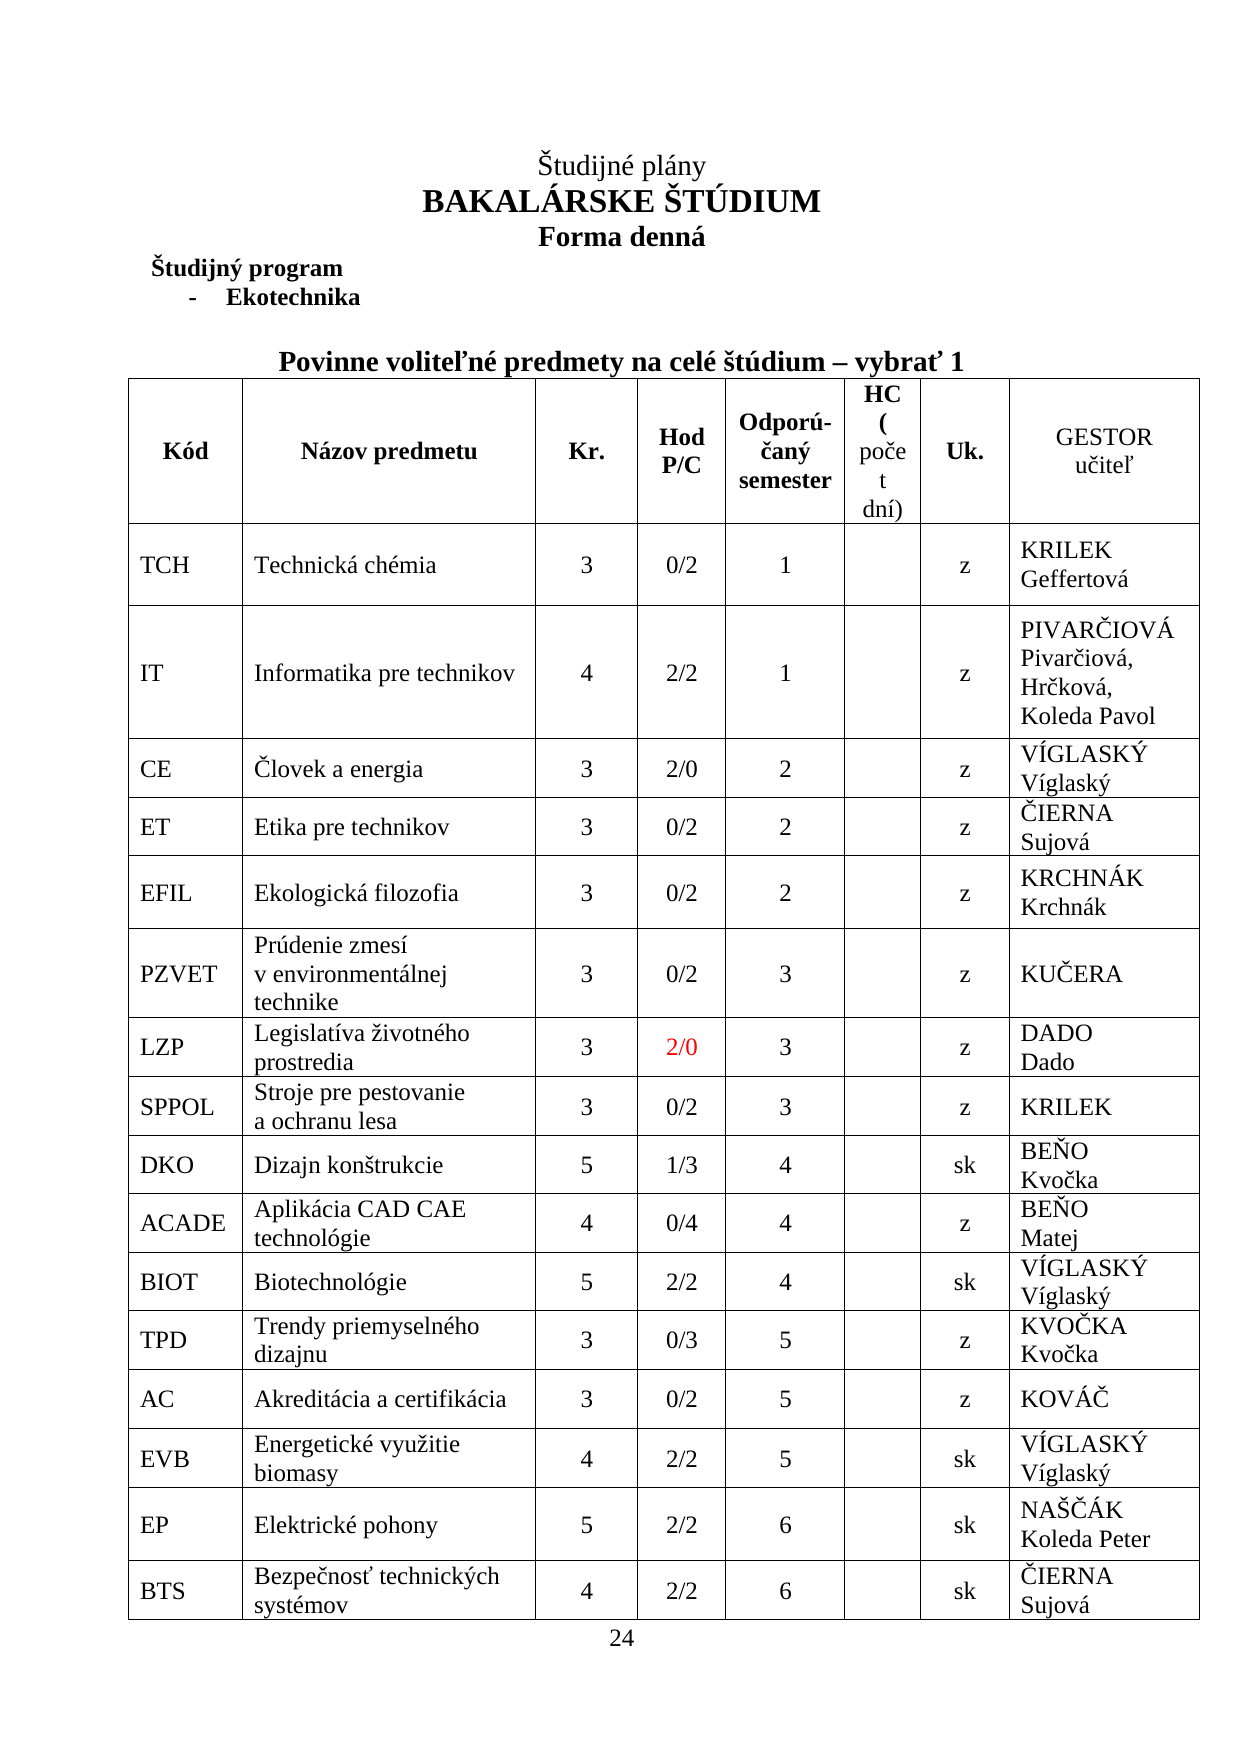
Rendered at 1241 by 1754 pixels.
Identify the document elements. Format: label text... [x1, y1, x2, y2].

table_cell [845, 1561, 920, 1619]
table_cell AC [129, 1370, 242, 1428]
table_cell 6 [726, 1561, 844, 1619]
table_cell z [921, 524, 1009, 605]
table_cell Bezpečnosť technických systémov [243, 1561, 535, 1619]
table_cell [845, 1488, 920, 1560]
table_cell 3 [536, 524, 637, 605]
table_cell z [921, 606, 1009, 738]
table_cell KRILEK Geffertová [1010, 524, 1199, 605]
table_cell 0/3 [638, 1311, 725, 1368]
table_cell 1 [726, 524, 844, 605]
table_cell KRILEK [1010, 1077, 1199, 1135]
table_cell 4 [536, 606, 637, 738]
table_cell 0/2 [638, 1370, 725, 1428]
table_cell sk [921, 1253, 1009, 1309]
table_cell [845, 1429, 920, 1487]
table_cell 2/2 [638, 1488, 725, 1560]
table_header Kr. [536, 379, 637, 522]
table_cell 2/2 [638, 1253, 725, 1309]
table_header Uk. [921, 379, 1009, 522]
table_cell Víglaský Víglaský [1010, 1253, 1199, 1309]
table_cell 3 [536, 739, 637, 797]
table_cell [845, 929, 920, 1017]
table_cell BIOT [129, 1253, 242, 1309]
table_cell EP [129, 1488, 242, 1560]
table_cell 5 [536, 1136, 637, 1193]
table_cell [845, 739, 920, 797]
table_cell Energetické využitie biomasy [243, 1429, 535, 1487]
table_cell BeňO Kvočka [1010, 1136, 1199, 1193]
table_cell PZVET [129, 929, 242, 1017]
table_cell Elektrické pohony [243, 1488, 535, 1560]
table_cell Prúdenie zmesí v environmentálnej technike [243, 929, 535, 1017]
table_cell Akreditácia a certifikácia [243, 1370, 535, 1428]
table_cell z [921, 1018, 1009, 1076]
table_cell KUČERA [1010, 929, 1199, 1017]
table_cell KOVÁČ [1010, 1370, 1199, 1428]
table_cell [845, 1136, 920, 1193]
table_cell 5 [726, 1429, 844, 1487]
table_cell z [921, 1370, 1009, 1428]
table_cell 4 [726, 1136, 844, 1193]
table_cell 0/2 [638, 856, 725, 928]
table_cell CE [129, 739, 242, 797]
table_cell Stroje pre pestovanie a ochranu lesa [243, 1077, 535, 1135]
table_cell z [921, 1077, 1009, 1135]
table_header Názov predmetu [243, 379, 535, 522]
table_cell 3 [726, 1018, 844, 1076]
table_cell Naščák Koleda Peter [1010, 1488, 1199, 1560]
text BAKALÁRSKE ŠTÚDIUM [151, 181, 1092, 219]
table_cell 2/2 [638, 1561, 725, 1619]
table_cell sk [921, 1488, 1009, 1560]
table_header GESTOR učiteľ [1010, 379, 1199, 522]
table_cell 0/2 [638, 798, 725, 855]
table_cell sk [921, 1561, 1009, 1619]
table_cell 3 [536, 1077, 637, 1135]
table_cell [845, 1018, 920, 1076]
table_header Hod P/C [638, 379, 725, 522]
table_header HC (počet dní) [845, 379, 920, 522]
table_cell 3 [726, 1077, 844, 1135]
table_cell [845, 524, 920, 605]
table_cell ET [129, 798, 242, 855]
table_cell z [921, 929, 1009, 1017]
list Ekotechnika [188, 282, 1092, 311]
text Forma denná [151, 219, 1092, 253]
table_cell 3 [726, 929, 844, 1017]
table_cell Čierna Sujová [1010, 1561, 1199, 1619]
table_cell 2 [726, 739, 844, 797]
table_cell z [921, 739, 1009, 797]
table_cell z [921, 1194, 1009, 1252]
table_cell 2/2 [638, 606, 725, 738]
table_cell 1 [726, 606, 844, 738]
table_cell Beňo Matej [1010, 1194, 1199, 1252]
table_cell Človek a energia [243, 739, 535, 797]
table_cell z [921, 856, 1009, 928]
table_cell 4 [536, 1561, 637, 1619]
table_cell 3 [536, 856, 637, 928]
table_cell Technická chémia [243, 524, 535, 605]
table_cell 3 [536, 1311, 637, 1368]
table_cell Ekologická filozofia [243, 856, 535, 928]
table_cell 0/2 [638, 1077, 725, 1135]
table_cell 3 [536, 798, 637, 855]
table_cell 2 [726, 798, 844, 855]
table_cell [845, 1311, 920, 1368]
table_cell [845, 798, 920, 855]
table_cell Informatika pre technikov [243, 606, 535, 738]
table_cell 4 [726, 1253, 844, 1309]
table_cell 0/4 [638, 1194, 725, 1252]
table_cell EVB [129, 1429, 242, 1487]
table_cell 0/2 [638, 929, 725, 1017]
table_cell 2/2 [638, 1429, 725, 1487]
table_cell 4 [536, 1194, 637, 1252]
table_cell Dizajn konštrukcie [243, 1136, 535, 1193]
table_header Odporú-čaný semester [726, 379, 844, 522]
text Študijné plány [151, 148, 1092, 181]
table_cell 2/0 [638, 739, 725, 797]
table_cell Víglaský Víglaský [1010, 739, 1199, 797]
table_cell ACADE [129, 1194, 242, 1252]
table_cell Biotechnológie [243, 1253, 535, 1309]
table_cell IT [129, 606, 242, 738]
table_cell LZP [129, 1018, 242, 1076]
table_header Kód [129, 379, 242, 522]
table_cell z [921, 798, 1009, 855]
table_cell 3 [536, 1018, 637, 1076]
table_cell [845, 1194, 920, 1252]
text Študijný program [151, 253, 1092, 282]
table_cell 5 [726, 1370, 844, 1428]
table_cell [845, 1077, 920, 1135]
table_cell 3 [536, 929, 637, 1017]
table_cell BTS [129, 1561, 242, 1619]
table_cell z [921, 1311, 1009, 1368]
table_cell Kvočka Kvočka [1010, 1311, 1199, 1368]
table_cell sk [921, 1136, 1009, 1193]
table_cell Krchnák Krchnák [1010, 856, 1199, 928]
table_cell [845, 1370, 920, 1428]
table_cell SPPOL [129, 1077, 242, 1135]
table_cell EFIL [129, 856, 242, 928]
text Povinne voliteľné predmety na celé štúdium – vybrať 1 [151, 344, 1092, 378]
table_cell Čierna Sujová [1010, 798, 1199, 855]
table_cell 2/0 [638, 1018, 725, 1076]
table_cell Pivarčiová Pivarčiová, Hrčková, Koleda Pavol [1010, 606, 1199, 738]
table_cell 4 [536, 1429, 637, 1487]
table_cell Etika pre technikov [243, 798, 535, 855]
table_cell Dado Dado [1010, 1018, 1199, 1076]
table_cell 4 [726, 1194, 844, 1252]
table_cell sk [921, 1429, 1009, 1487]
table_cell 3 [536, 1370, 637, 1428]
table_cell [845, 1253, 920, 1309]
table_cell Legislatíva životného prostredia [243, 1018, 535, 1076]
table_cell 1/3 [638, 1136, 725, 1193]
table_cell 6 [726, 1488, 844, 1560]
table_cell Víglaský Víglaský [1010, 1429, 1199, 1487]
table_cell Trendy priemyselného dizajnu [243, 1311, 535, 1368]
table_cell 5 [536, 1253, 637, 1309]
table_cell [845, 606, 920, 738]
table_cell 5 [536, 1488, 637, 1560]
table_cell 2 [726, 856, 844, 928]
table_cell TPD [129, 1311, 242, 1368]
table_cell 0/2 [638, 524, 725, 605]
table_cell 5 [726, 1311, 844, 1368]
table_cell [845, 856, 920, 928]
table_cell TCH [129, 524, 242, 605]
table_cell DKO [129, 1136, 242, 1193]
table_cell Aplikácia CAD CAE technológie [243, 1194, 535, 1252]
